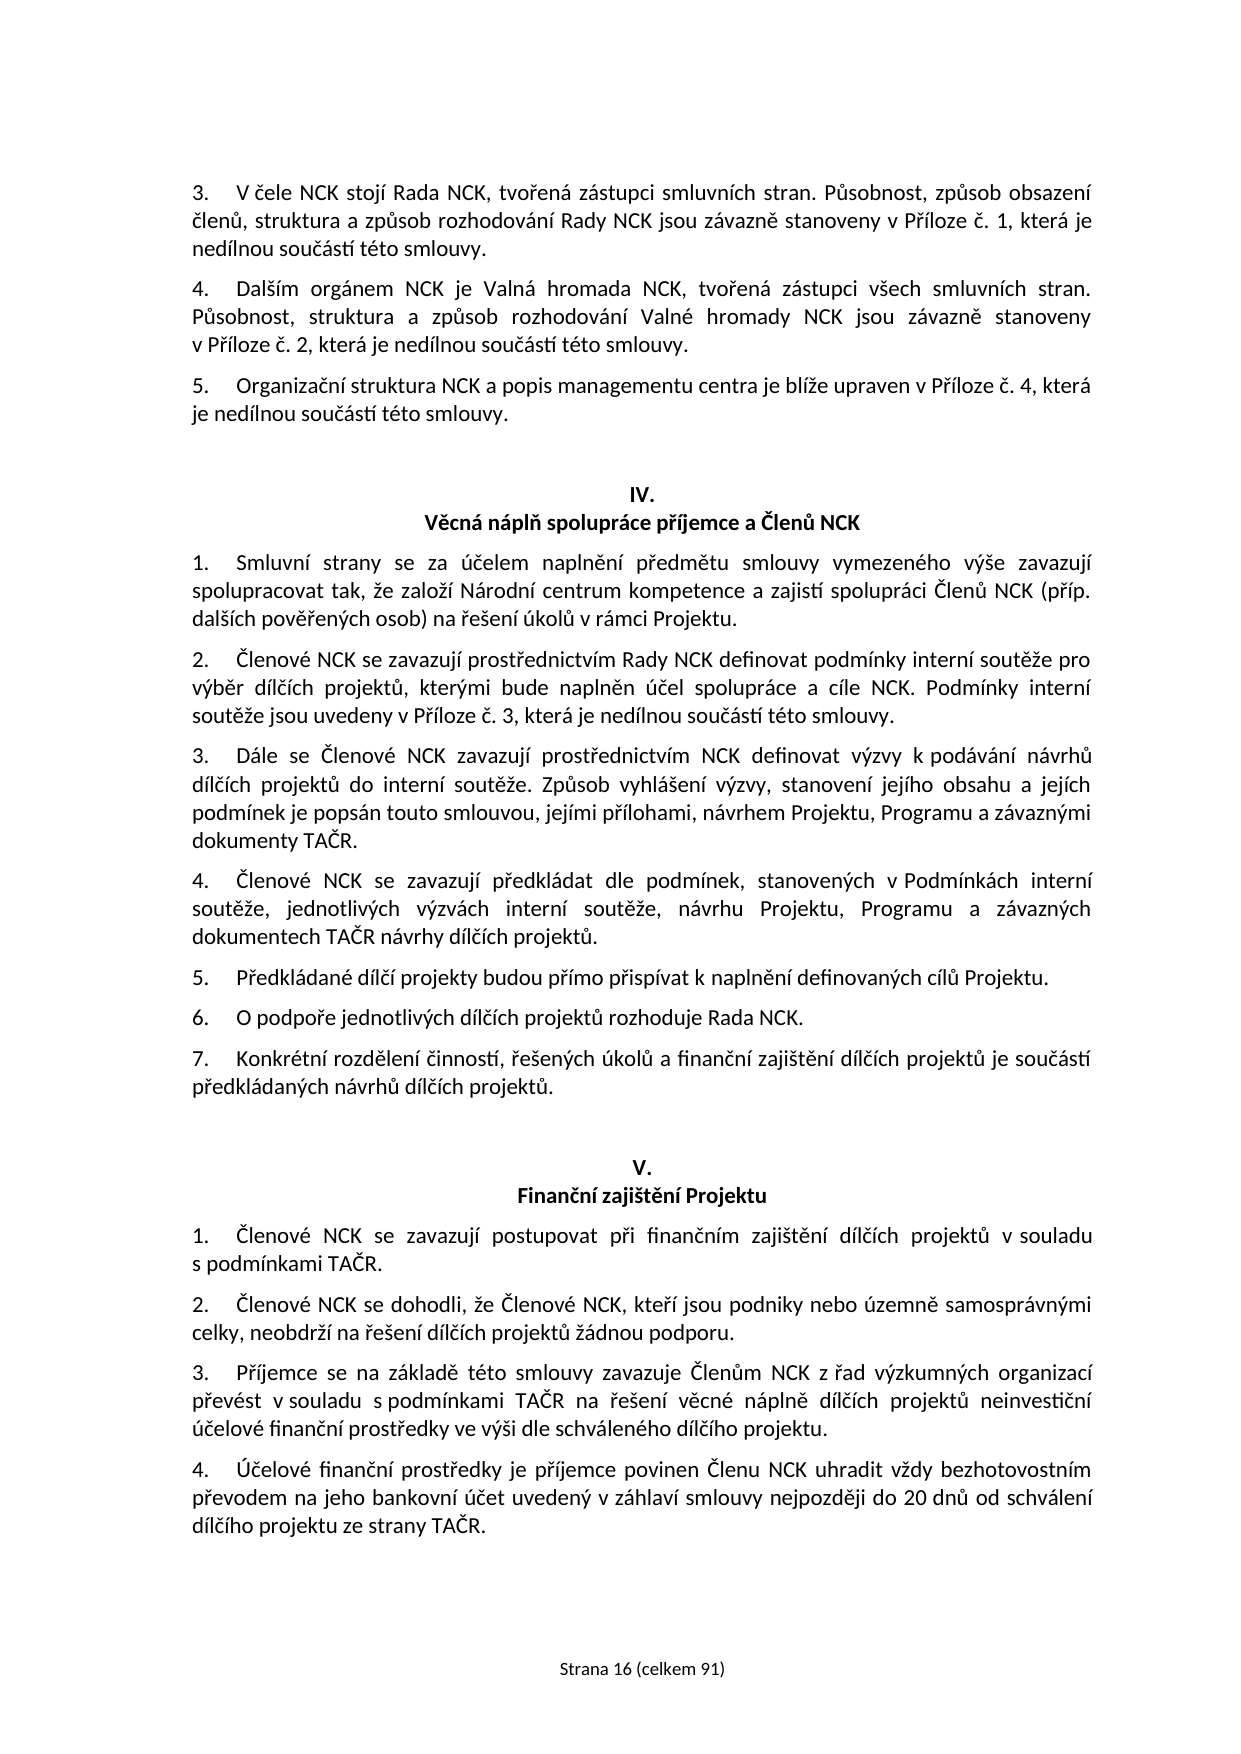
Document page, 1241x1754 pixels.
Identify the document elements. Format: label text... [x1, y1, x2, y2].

text 4. Dalším orgánem NCK je Valná hromada NCK, tvořená zástupci všech smluvních stran. Působnost, struktura a způsob rozhodování Valné hromady NCK jsou závazně stanoveny v Příloze č. 2, která je nedílnou součástí této smlouvy. [192, 274, 1093, 358]
text 1. Smluvní strany se za účelem naplnění předmětu smlouvy vymezeného výše zavazují spolupracovat tak, že založí Národní centrum kompetence a zajistí spolupráci Členů NCK (příp. dalších pověřených osob) na řešení úkolů v rámci Projektu. [192, 548, 1093, 633]
text 2. Členové NCK se zavazují prostřednictvím Rady NCK definovat podmínky interní soutěže pro výběr dílčích projektů, kterými bude naplněn účel spolupráce a cíle NCK. Podmínky interní soutěže jsou uvedeny v Příloze č. 3, která je nedílnou součástí této smlouvy. [192, 645, 1093, 729]
text 4. Účelové finanční prostředky je příjemce povinen Členu NCK uhradit vždy bezhotovostním převodem na jeho bankovní účet uvedený v záhlaví smlouvy nejpozději do 20 dnů od schválení dílčího projektu ze strany TAČR. [192, 1455, 1093, 1539]
text 4. Členové NCK se zavazují předkládat dle podmínek, stanovených v Podmínkách interní soutěže, jednotlivých výzvách interní soutěže, návrhu Projektu, Programu a závazných dokumentech TAČR návrhy dílčích projektů. [192, 866, 1093, 950]
text 7. Konkrétní rozdělení činností, řešených úkolů a finanční zajištění dílčích projektů je součástí předkládaných návrhů dílčích projektů. [192, 1044, 1093, 1100]
text 3. Dále se Členové NCK zavazují prostřednictvím NCK definovat výzvy k podávání návrhů dílčích projektů do interní soutěže. Způsob vyhlášení výzvy, stanovení jejího obsahu a jejích podmínek je popsán touto smlouvou, jejími přílohami, návrhem Projektu, Programu a závaznými dokumenty TAČR. [192, 742, 1093, 854]
text 5. Organizační struktura NCK a popis managementu centra je blíže upraven v Příloze č. 4, která je nedílnou součástí této smlouvy. [192, 371, 1093, 427]
text 3. Příjemce se na základě této smlouvy zavazuje Členům NCK z řad výzkumných organizací převést v souladu s podmínkami TAČR na řešení věcné náplně dílčích projektů neinvestiční účelové finanční prostředky ve výši dle schváleného dílčího projektu. [192, 1358, 1093, 1443]
text 6. O podpoře jednotlivých dílčích projektů rozhoduje Rada NCK. [192, 1003, 1093, 1031]
text 3. V čele NCK stojí Rada NCK, tvořená zástupci smluvních stran. Působnost, způsob obsazení členů, struktura a způsob rozhodování Rady NCK jsou závazně stanoveny v Příloze č. 1, která je nedílnou součástí této smlouvy. [192, 178, 1093, 262]
text 2. Členové NCK se dohodli, že Členové NCK, kteří jsou podniky nebo územně samosprávnými celky, neobdrží na řešení dílčích projektů žádnou podporu. [192, 1290, 1093, 1346]
subtitle IV. Věcná náplň spolupráce příjemce a Členů NCK [192, 480, 1093, 536]
text 1. Členové NCK se zavazují postupovat při finančním zajištění dílčích projektů v souladu s podmínkami TAČR. [192, 1221, 1093, 1277]
subtitle V. Finanční zajištění Projektu [192, 1153, 1093, 1209]
text 5. Předkládané dílčí projekty budou přímo přispívat k naplnění definovaných cílů Projektu. [192, 963, 1093, 991]
